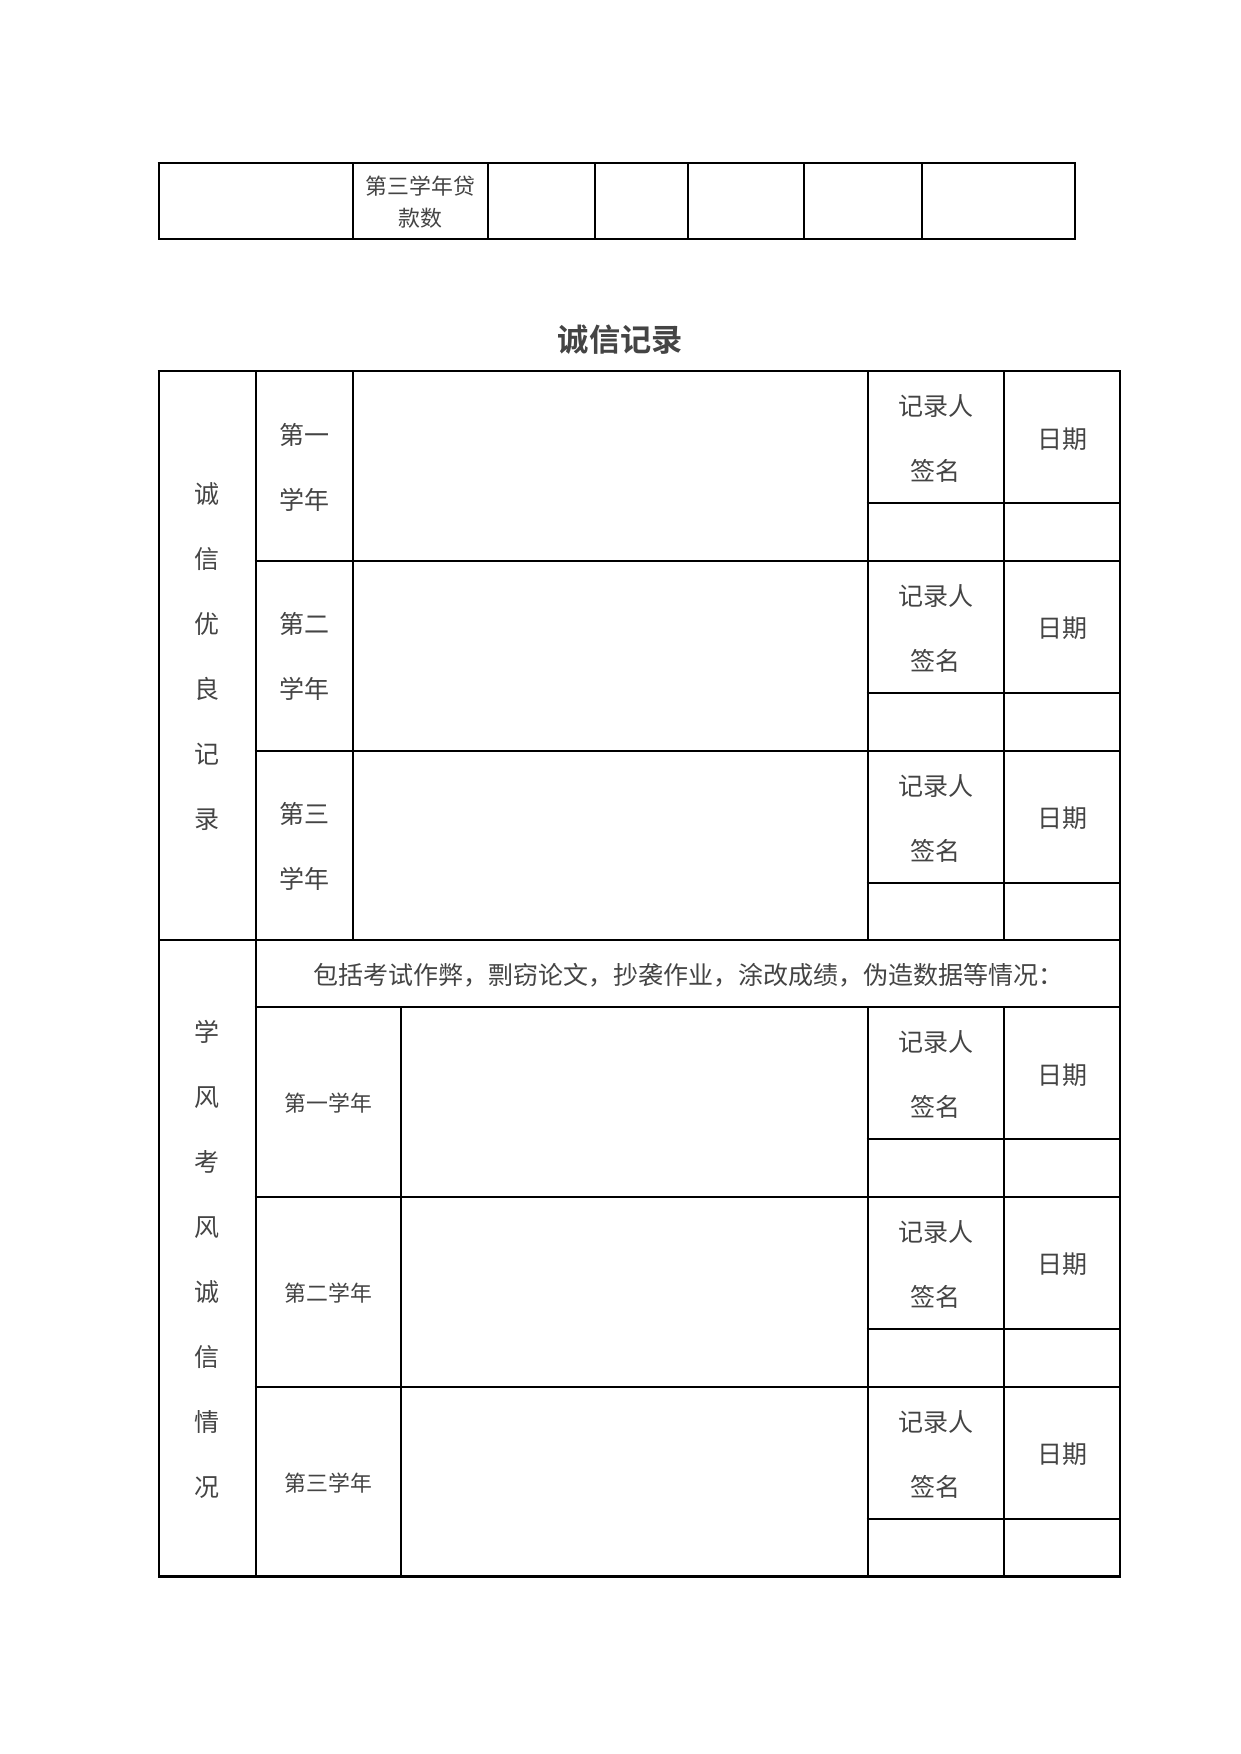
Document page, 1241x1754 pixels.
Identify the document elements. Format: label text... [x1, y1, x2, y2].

table_header 第一 学年 [257, 372, 352, 560]
table_cell [869, 1330, 1003, 1386]
table_cell [489, 164, 594, 238]
table_cell [1005, 884, 1119, 939]
table_cell [869, 1520, 1003, 1575]
table_cell 第二学年 [257, 1198, 400, 1386]
table_cell 记录人 签名 [869, 1388, 1003, 1518]
table_cell [402, 1008, 867, 1196]
table_cell [1005, 1140, 1119, 1196]
table_cell 第一学年 [257, 1008, 400, 1196]
table_cell [354, 752, 867, 939]
table_cell 第二 学年 [257, 562, 352, 749]
table_cell [1005, 504, 1119, 560]
table_cell 记录人 签名 [869, 562, 1003, 692]
table_cell 日期 [1005, 1388, 1119, 1518]
table_cell 学 风 考 风 诚 信 情 况 [160, 941, 255, 1575]
table_cell 记录人 签名 [869, 1008, 1003, 1138]
table_cell 日期 [1005, 562, 1119, 692]
table_cell [1005, 1520, 1119, 1575]
table_cell 日期 [1005, 752, 1119, 882]
table_cell 第三 学年 [257, 752, 352, 939]
table_cell [354, 562, 867, 749]
table_header 日期 [1005, 372, 1119, 502]
table_cell 第三学年 [257, 1388, 400, 1575]
table_cell [1005, 694, 1119, 749]
table_header [354, 372, 867, 560]
table_cell 日期 [1005, 1008, 1119, 1138]
table_header 记录人 签名 [869, 372, 1003, 502]
table_cell 日期 [1005, 1198, 1119, 1328]
table_cell [869, 694, 1003, 749]
table_cell [689, 164, 803, 238]
table_cell 第三学年贷款数 [354, 164, 487, 238]
table_cell 包括考试作弊，剽窃论文，抄袭作业，涂改成绩，伪造数据等情况： [257, 941, 1119, 1006]
table_cell [869, 504, 1003, 560]
text 诚信记录 [159, 305, 1081, 370]
table_cell [402, 1388, 867, 1575]
table_cell [869, 1140, 1003, 1196]
table_cell [1005, 1330, 1119, 1386]
table_cell 记录人 签名 [869, 1198, 1003, 1328]
table_cell 记录人 签名 [869, 752, 1003, 882]
table_cell [402, 1198, 867, 1386]
table_header 诚 信 优 良 记 录 [160, 372, 255, 939]
table_cell [869, 884, 1003, 939]
